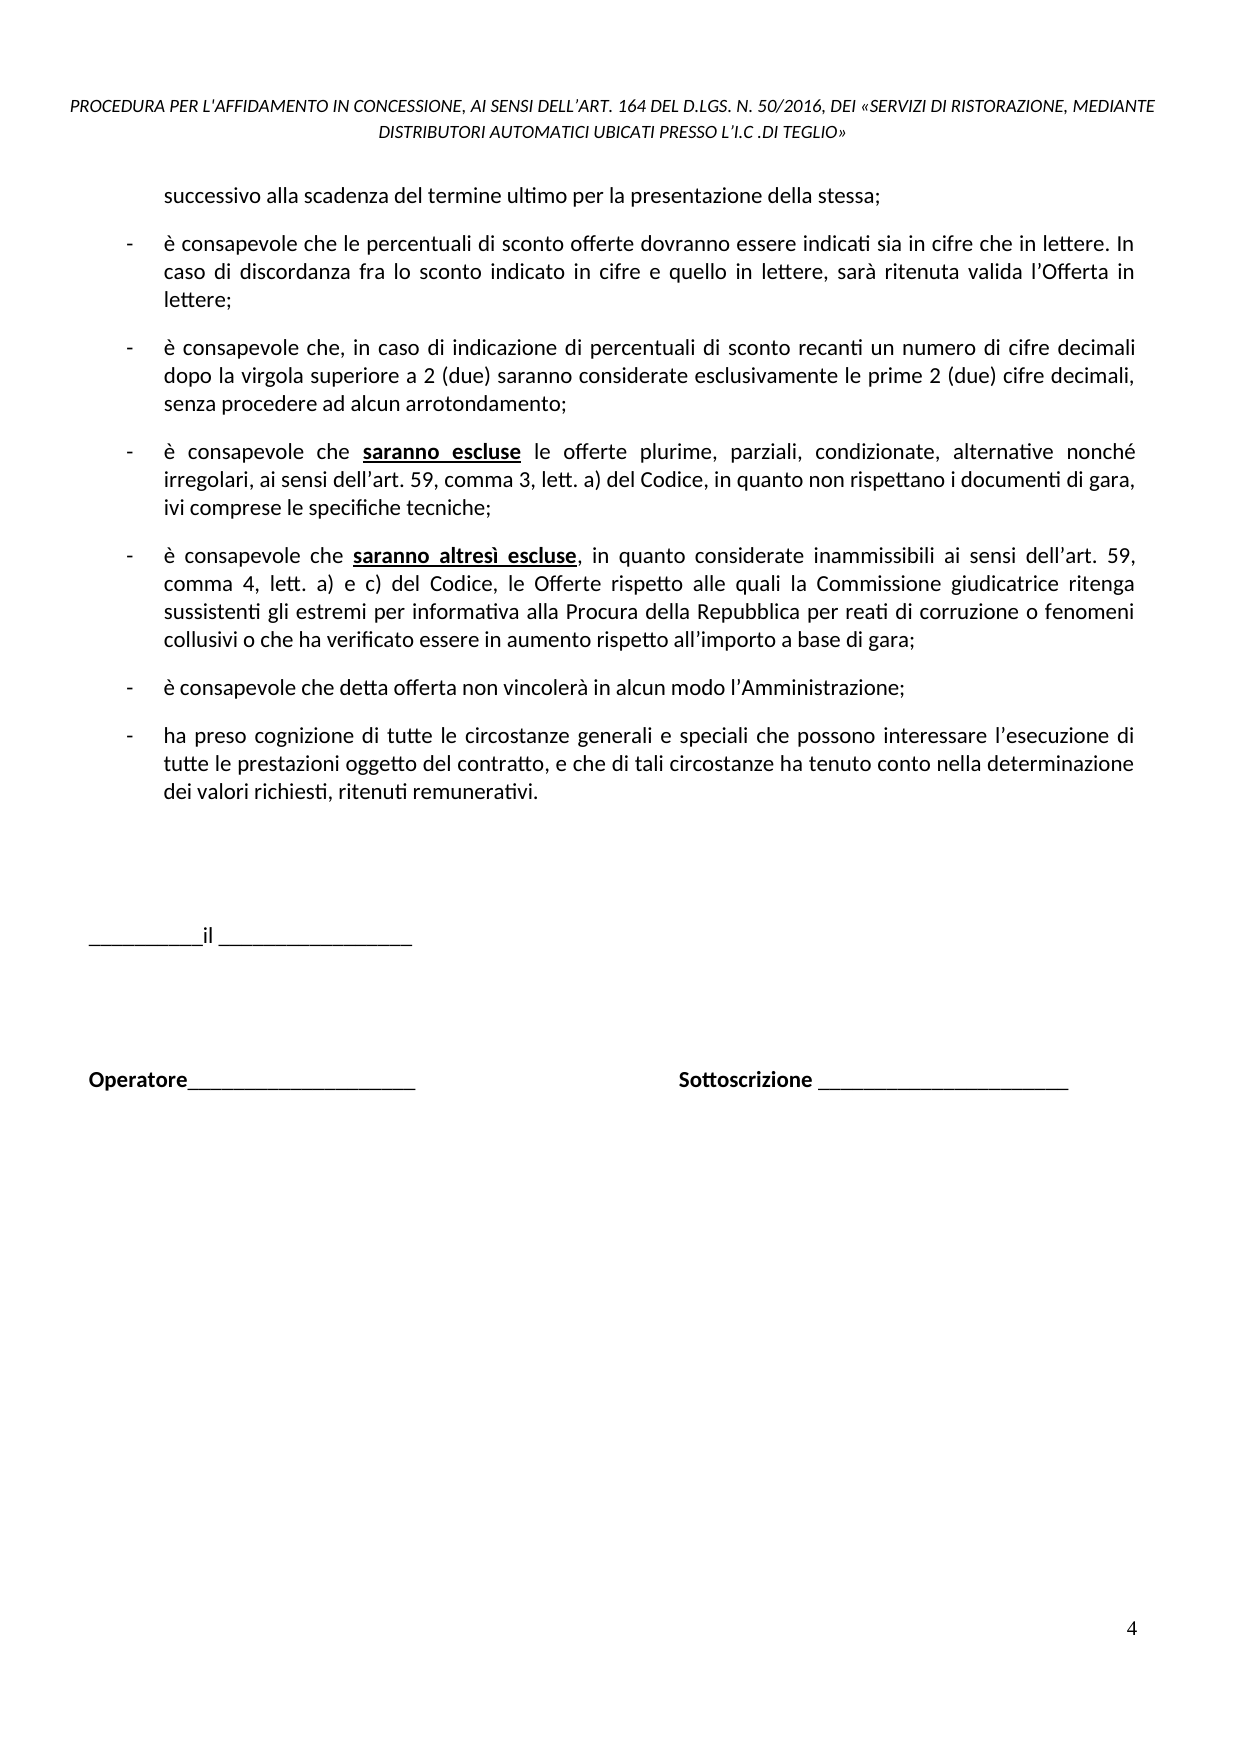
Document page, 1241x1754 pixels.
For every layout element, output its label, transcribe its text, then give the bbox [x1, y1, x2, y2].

text Operatore____________________ Sottoscrizione ______________________ [89, 1066, 1137, 1093]
list è consapevole che saranno altresì escluse, in quanto considerate inammissibili ai sensi dell’art. 59, comma 4, lett. a) e c) del Codice, le Offerte rispetto alle quali la Commissione giudicatrice ritenga sussistenti gli estremi per informativa alla Procura della Repubblica per reati di corruzione o fenomeni collusivi o che ha verificato essere in aumento rispetto all’importo a base di gara; [126, 541, 1137, 653]
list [126, 181, 1137, 209]
list è consapevole che detta offerta non vincolerà in alcun modo l’Amministrazione; [126, 673, 1137, 701]
list è consapevole che, in caso di indicazione di percentuali di sconto recanti un numero di cifre decimali dopo la virgola superiore a 2 (due) saranno considerate esclusivamente le prime 2 (due) cifre decimali, senza procedere ad alcun arrotondamento; [126, 333, 1137, 417]
list è consapevole che saranno escluse le offerte plurime, parziali, condizionate, alternative nonché irregolari, ai sensi dell’art. 59, comma 3, lett. a) del Codice, in quanto non rispettano i documenti di gara, ivi comprese le specifiche tecniche; [126, 437, 1137, 521]
text __________il _________________ [89, 921, 1137, 949]
list ha preso cognizione di tutte le circostanze generali e speciali che possono interessare l’esecuzione di tutte le prestazioni oggetto del contratto, e che di tali circostanze ha tenuto conto nella determinazione dei valori richiesti, ritenuti remunerativi. [126, 721, 1137, 805]
list è consapevole che le percentuali di sconto offerte dovranno essere indicati sia in cifre che in lettere. In caso di discordanza fra lo sconto indicato in cifre e quello in lettere, sarà ritenuta valida l’Offerta in lettere; [126, 229, 1137, 313]
